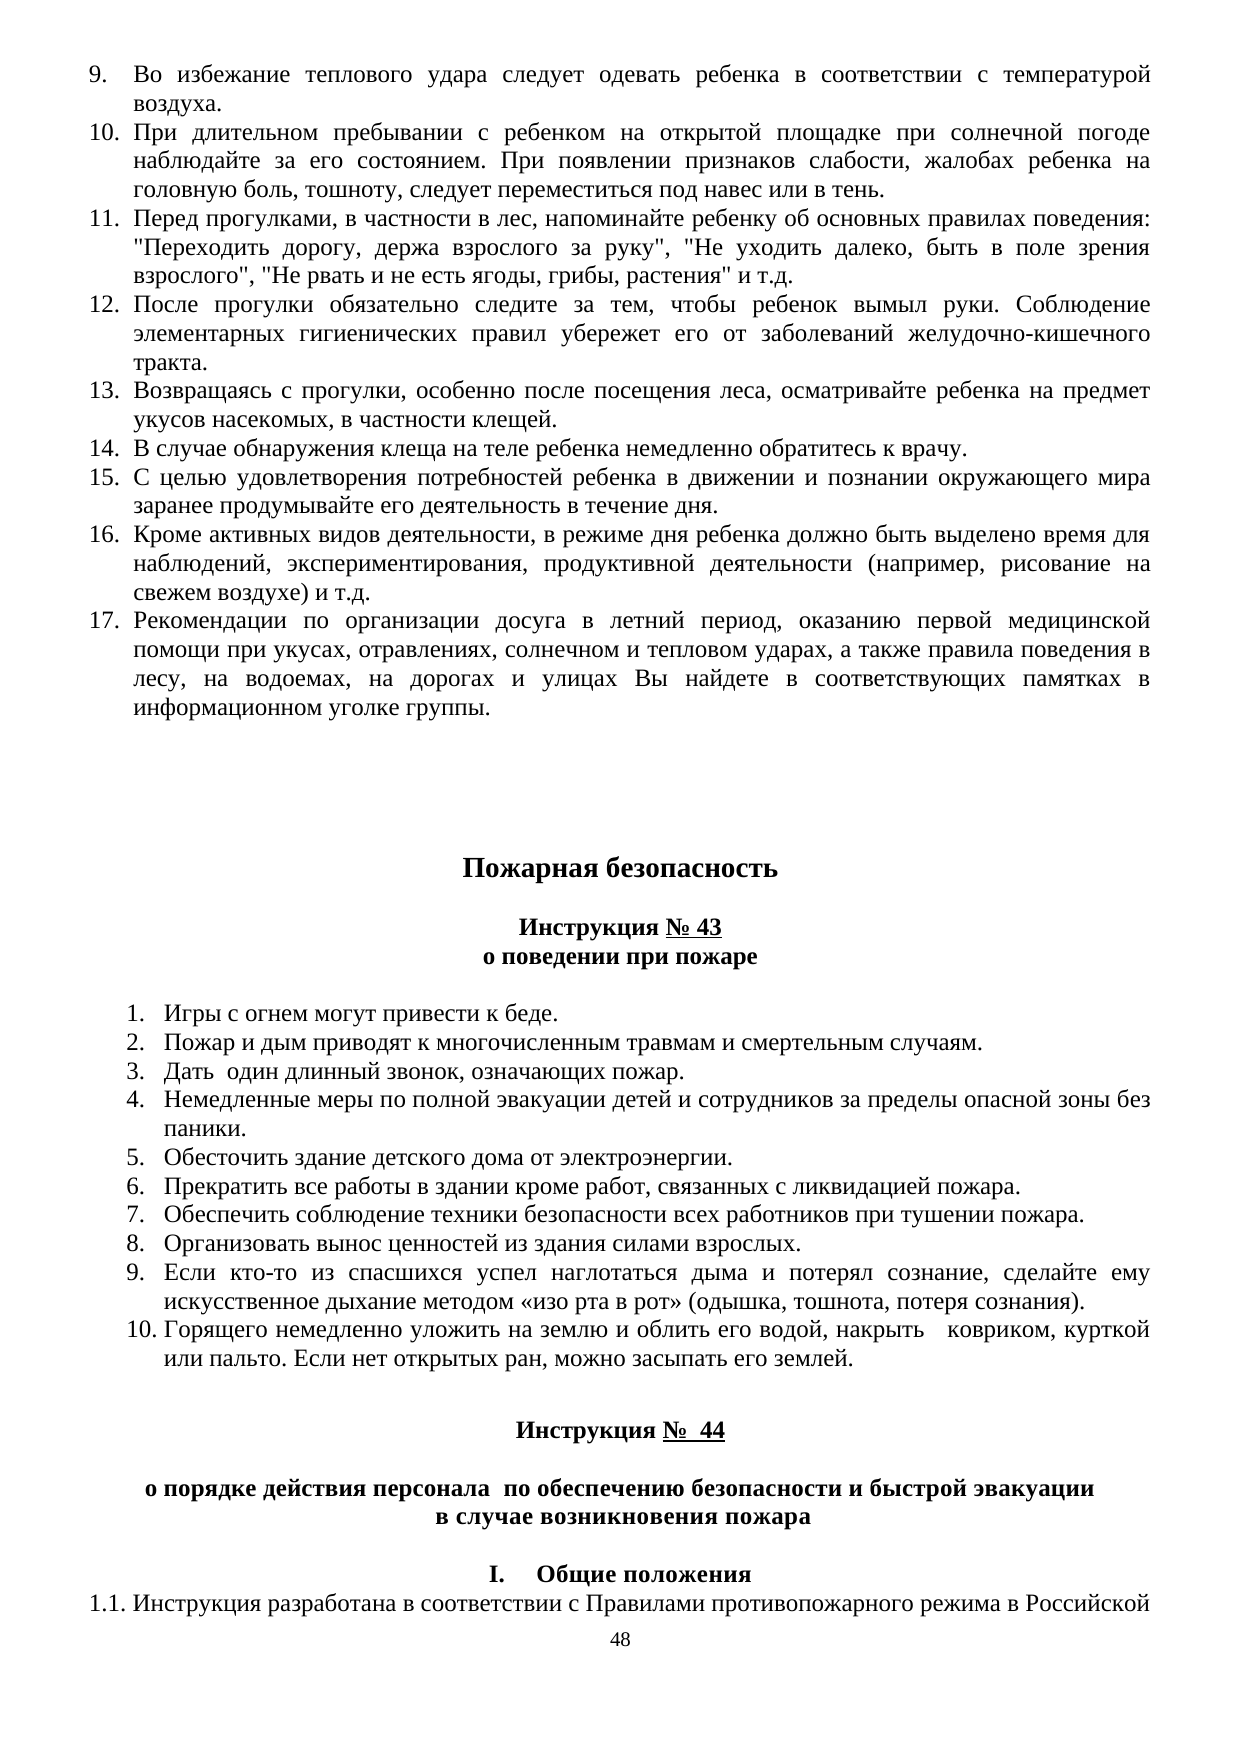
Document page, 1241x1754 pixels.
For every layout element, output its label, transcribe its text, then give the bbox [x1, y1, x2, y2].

list Немедленные меры по полной эвакуации детей и сотрудников за пределы опасной зоны без паники. [126, 1084, 1152, 1142]
list Прекратить все работы в здании кроме работ, связанных с ликвидацией пожара. [126, 1171, 1152, 1199]
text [89, 1588, 1152, 1616]
list Перед прогулками, в частности в лес, напоминайте ребенку об основных правилах поведения: "Переходить дорогу, держа взрослого за руку", "Не уходить далеко, быть в поле зрения взрослого", "Не рвать и не есть ягоды, грибы, растения" и т.д. [89, 203, 1152, 289]
list Игры с огнем могут привести к беде. [126, 998, 1152, 1027]
list Кроме активных видов деятельности, в режиме дня ребенка должно быть выделено время для наблюдений, экспериментирования, продуктивной деятельности (например, рисование на свежем воздухе) и т.д. [89, 519, 1152, 605]
text Пожарная безопасность [89, 850, 1152, 883]
list Обесточить здание детского дома от электроэнергии. [126, 1142, 1152, 1171]
text о порядке действия персонала по обеспечению безопасности и быстрой эвакуации [89, 1473, 1152, 1501]
list После прогулки обязательно следите за тем, чтобы ребенок вымыл руки. Соблюдение элементарных гигиенических правил убережет его от заболеваний желудочно-кишечного тракта. [89, 289, 1152, 375]
text Инструкция № 43 [89, 912, 1152, 941]
list Горящего немедленно уложить на землю и облить его водой, накрыть ковриком, курткой или пальто. Если нет открытых ран, можно засыпать его землей. [126, 1314, 1152, 1372]
text в случае возникновения пожара [89, 1501, 1152, 1530]
text о поведении при пожаре [89, 941, 1152, 969]
list Возвращаясь с прогулки, особенно после посещения леса, осматривайте ребенка на предмет укусов насекомых, в частности клещей. [89, 375, 1152, 433]
list Во избежание теплового удара следует одевать ребенка в соответствии с температурой воздуха. [89, 59, 1152, 117]
list Обеспечить соблюдение техники безопасности всех работников при тушении пожара. [126, 1199, 1152, 1228]
list При длительном пребывании с ребенком на открытой площадке при солнечной погоде наблюдайте за его состоянием. При появлении признаков слабости, жалобах ребенка на головную боль, тошноту, следует переместиться под навес или в тень. [89, 117, 1152, 203]
text I. Общие положения [89, 1559, 1152, 1588]
text Инструкция № 44 [89, 1415, 1152, 1444]
list Пожар и дым приводят к многочисленным травмам и смертельным случаям. [126, 1027, 1152, 1056]
list В случае обнаружения клеща на теле ребенка немедленно обратитесь к врачу. [89, 433, 1152, 462]
list Дать один длинный звонок, означающих пожар. [126, 1056, 1152, 1084]
list С целью удовлетворения потребностей ребенка в движении и познании окружающего мира заранее продумывайте его деятельность в течение дня. [89, 462, 1152, 519]
list Если кто-то из спасшихся успел наглотаться дыма и потерял сознание, сделайте ему искусственное дыхание методом «изо рта в рот» (одышка, тошнота, потеря сознания). [126, 1257, 1152, 1314]
list Рекомендации по организации досуга в летний период, оказанию первой медицинской помощи при укусах, отравлениях, солнечном и тепловом ударах, а также правила поведения в лесу, на водоемах, на дорогах и улицах Вы найдете в соответствующих памятках в информационном уголке группы. [89, 605, 1152, 720]
list Организовать вынос ценностей из здания силами взрослых. [126, 1228, 1152, 1257]
